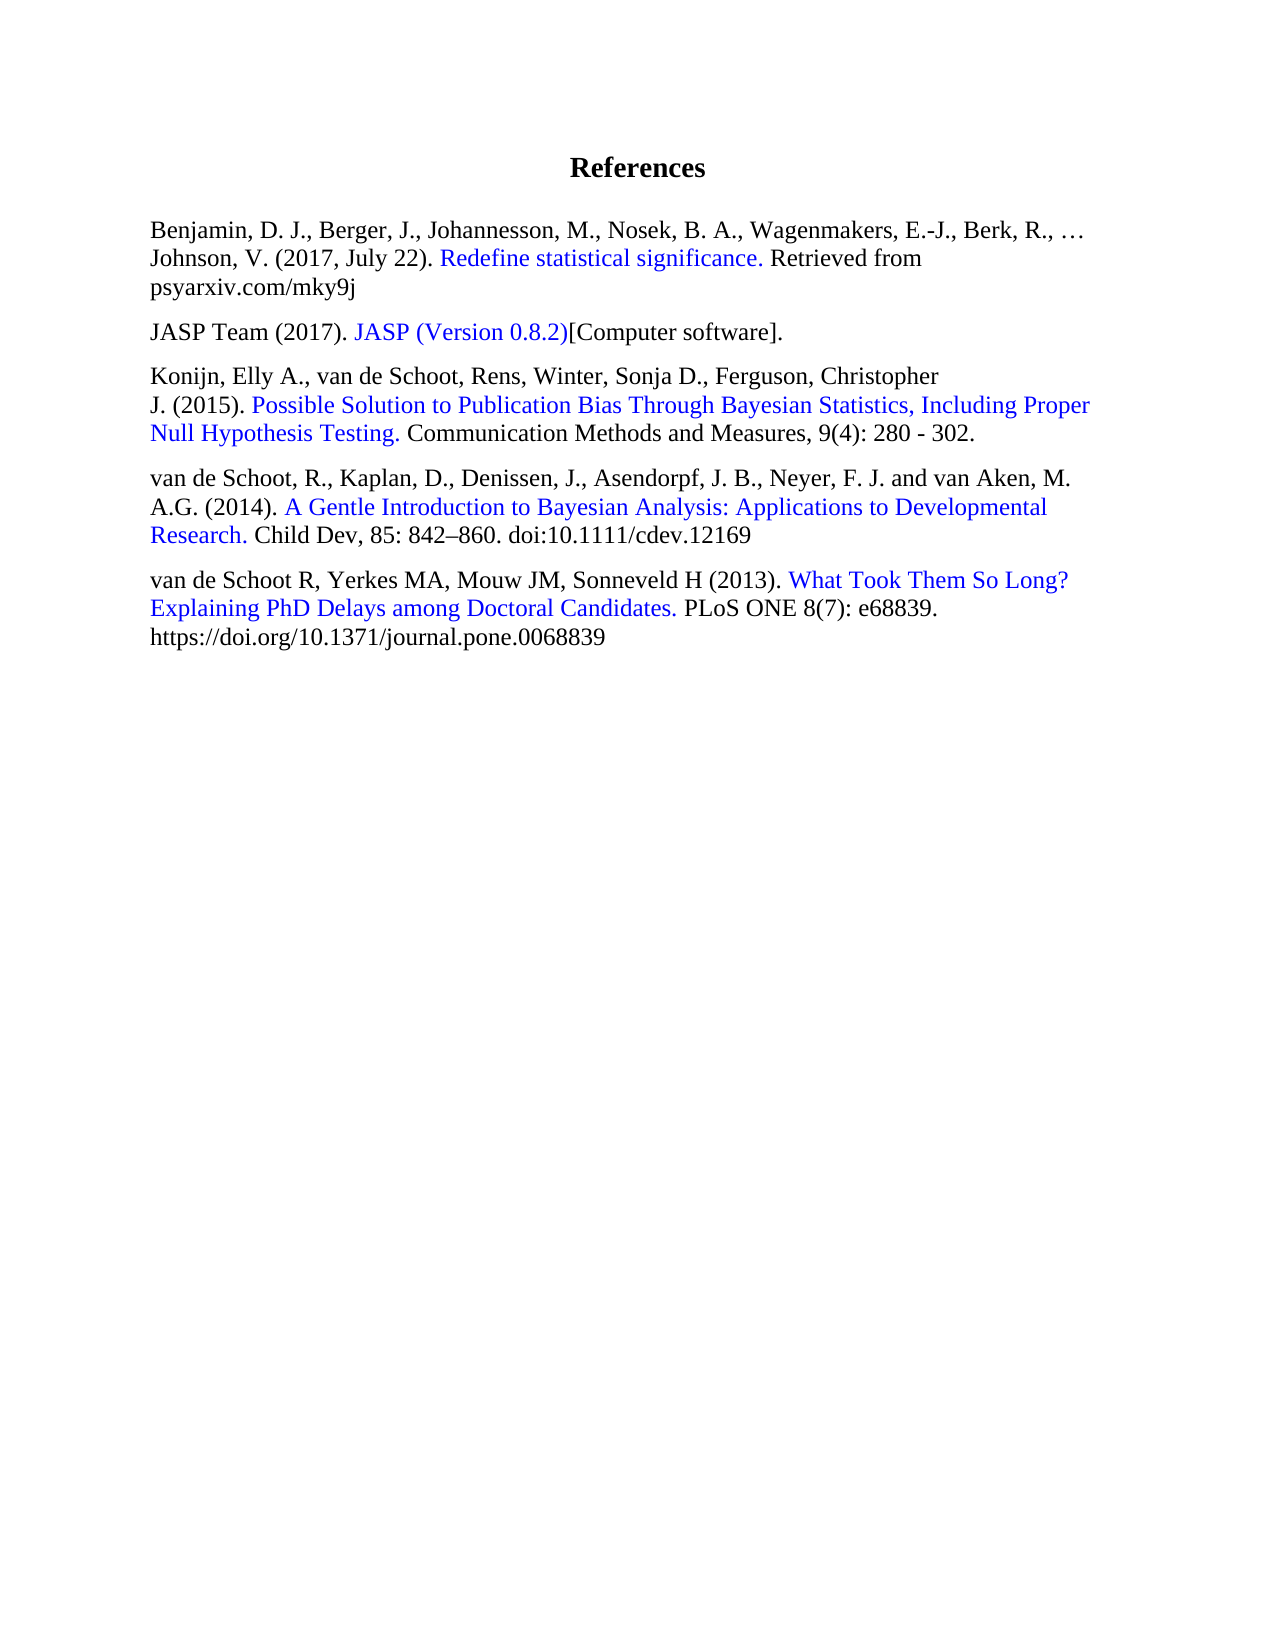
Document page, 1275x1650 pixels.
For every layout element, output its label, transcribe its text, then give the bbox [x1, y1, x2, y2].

text van de Schoot, R., Kaplan, D., Denissen, J., Asendorpf, J. B., Neyer, F. J. and van Aken, M. A.G. (2014). A Gentle Introduction to Bayesian Analysis: Applications to Developmental Research. Child Dev, 85: 842–860. doi:10.1111/cdev.12169 [150, 463, 1125, 549]
text Benjamin, D. J., Berger, J., Johannesson, M., Nosek, B. A., Wagenmakers, E.-J., Berk, R., … Johnson, V. (2017, July 22). Redefine statistical significance. Retrieved from psyarxiv.com/mky9j [150, 215, 1125, 301]
text van de Schoot R, Yerkes MA, Mouw JM, Sonneveld H (2013). What Took Them So Long? Explaining PhD Delays among Doctoral Candidates. PLoS ONE 8(7): e68839. https://doi.org/10.1371/journal.pone.0068839 [150, 565, 1125, 651]
text References [150, 150, 1125, 183]
text JASP Team (2017). JASP (Version 0.8.2)[Computer software]. [150, 317, 1125, 345]
text Konijn, Elly A., van de Schoot, Rens, Winter, Sonja D., Ferguson, Christopher J. (2015). Possible Solution to Publication Bias Through Bayesian Statistics, Including Proper Null Hypothesis Testing. Communication Methods and Measures, 9(4): 280 - 302. [150, 361, 1125, 447]
